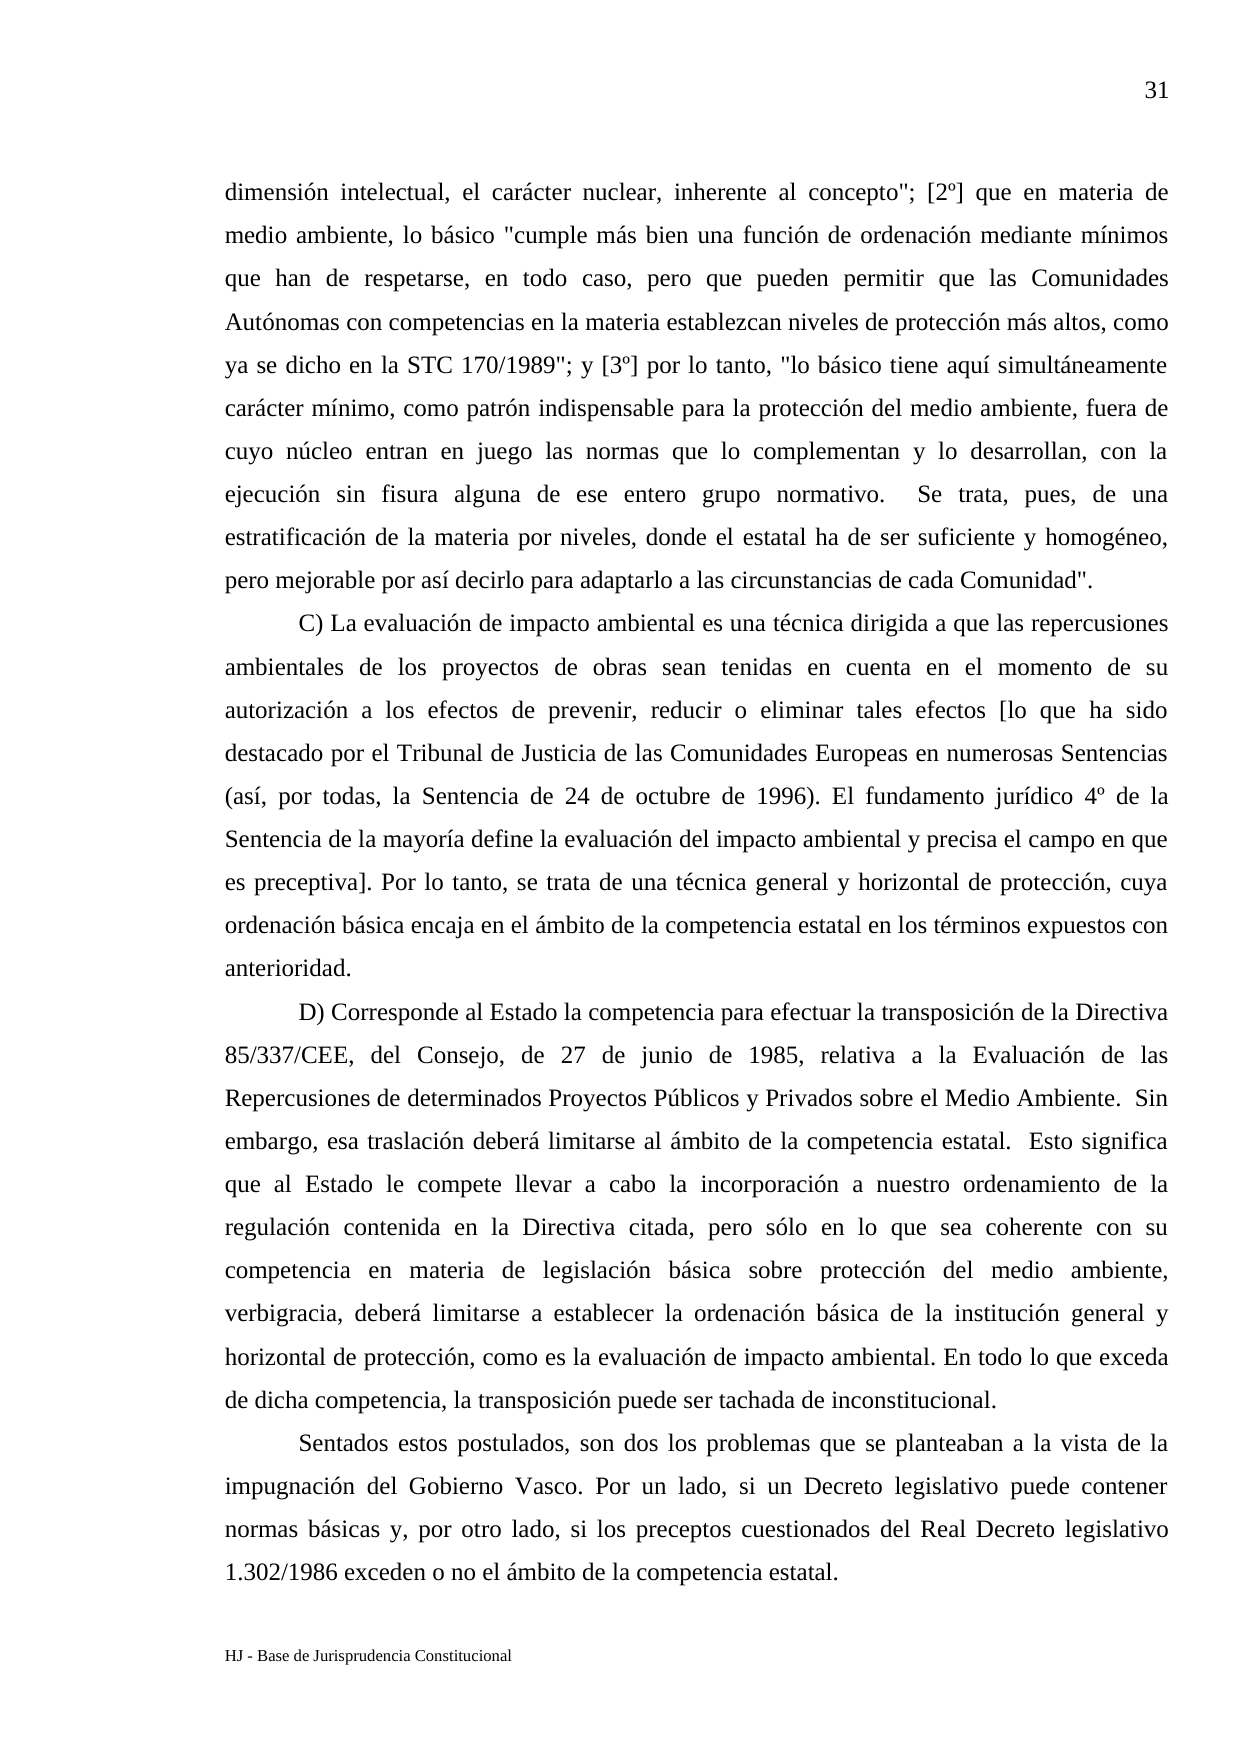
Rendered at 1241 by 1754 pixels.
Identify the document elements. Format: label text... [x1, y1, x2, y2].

text Sentados estos postulados, son dos los problemas que se planteaban a la vista de la impugnación del Gobierno Vasco. Por un lado, si un Decreto legislativo puede contener normas básicas y, por otro lado, si los preceptos cuestionados del Real Decreto legislativo 1.302/1986 exceden o no el ámbito de la competencia estatal. [224, 1428, 1169, 1586]
text D) Corresponde al Estado la competencia para efectuar la transposición de la Directiva 85/337/CEE, del Consejo, de 27 de junio de 1985, relativa a la Evaluación de las Repercusiones de determinados Proyectos Públicos y Privados sobre el Medio Ambiente. Sin embargo, esa traslación deberá limitarse al ámbito de la competencia estatal. Esto significa que al Estado le compete llevar a cabo la incorporación a nuestro ordenamiento de la regulación contenida en la Directiva citada, pero sólo en lo que sea coherente con su competencia en materia de legislación básica sobre protección del medio ambiente, verbigracia, deberá limitarse a establecer la ordenación básica de la institución general y horizontal de protección, como es la evaluación de impacto ambiental. En todo lo que exceda de dicha competencia, la transposición puede ser tachada de inconstitucional. [224, 997, 1169, 1413]
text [224, 177, 1169, 594]
text C) La evaluación de impacto ambiental es una técnica dirigida a que las repercusiones ambientales de los proyectos de obras sean tenidas en cuenta en el momento de su autorización a los efectos de prevenir, reducir o eliminar tales efectos [lo que ha sido destacado por el Tribunal de Justicia de las Comunidades Europeas en numerosas Sentencias (así, por todas, la Sentencia de 24 de octubre de 1996). El fundamento jurídico 4º de la Sentencia de la mayoría define la evaluación del impacto ambiental y precisa el campo en que es preceptiva]. Por lo tanto, se trata de una técnica general y horizontal de protección, cuya ordenación básica encaja en el ámbito de la competencia estatal en los términos expuestos con anterioridad. [224, 608, 1169, 982]
